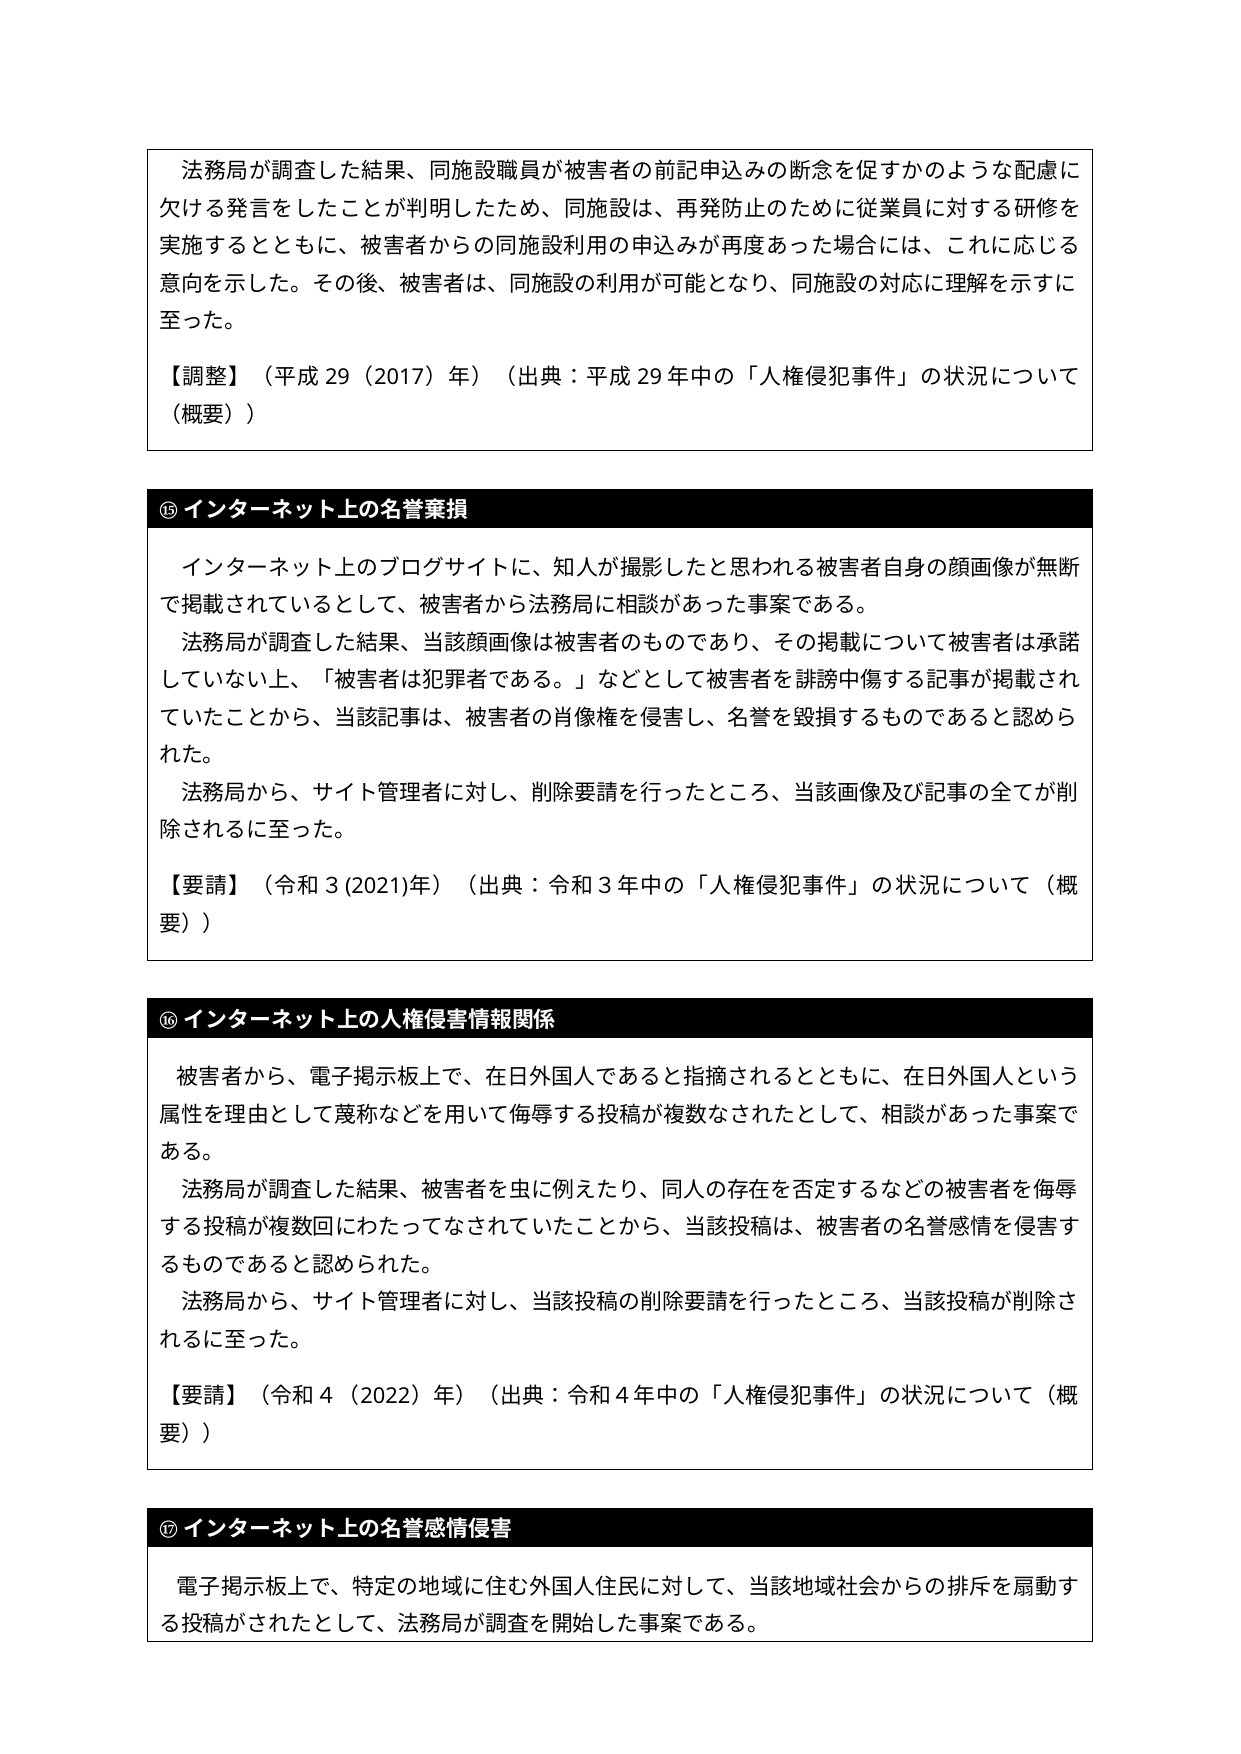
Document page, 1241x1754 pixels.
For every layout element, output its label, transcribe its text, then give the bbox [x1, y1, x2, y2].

table_header ⑯ インターネット上の人権侵害情報関係 [148, 999, 1092, 1037]
table_cell インターネット上のブログサイトに、知人が撮影したと思われる被害者自身の顔画像が無断で掲載されているとして、被害者から法務局に相談があった事案である。 法務局が調査した結果、当該顔画像は被害者のものであり、その掲載について被害者は承諾していない上、「被害者は犯罪者である。」などとして被害者を誹謗中傷する記事が掲載されていたことから、当該記事は、被害者の肖像権を侵害し、名誉を毀損するものであると認められた。 法務局から、サイト管理者に対し、削除要請を行ったところ、当該画像及び記事の全てが削除されるに至った。 【要請】（令和３(2021)年）（出典：令和３年中の「人権侵犯事件」の状況について（概要）） [148, 528, 1092, 959]
table_cell 被害者から、電子掲示板上で、在日外国人であると指摘されるとともに、在日外国人という属性を理由として蔑称などを用いて侮辱する投稿が複数なされたとして、相談があった事案である。 法務局が調査した結果、被害者を虫に例えたり、同人の存在を否定するなどの被害者を侮辱する投稿が複数回にわたってなされていたことから、当該投稿は、被害者の名誉感情を侵害するものであると認められた。 法務局から、サイト管理者に対し、当該投稿の削除要請を行ったところ、当該投稿が削除されるに至った。 【要請】（令和４（2022）年）（出典：令和４年中の「人権侵犯事件」の状況について（概要）） [148, 1038, 1092, 1469]
table_header ⑮ インターネット上の名誉棄損 [148, 490, 1092, 527]
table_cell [148, 1547, 1092, 1641]
table_header ⑰ インターネット上の名誉感情侵害 [148, 1509, 1092, 1546]
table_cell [148, 150, 1092, 300]
table_cell 至った。 【調整】（平成29（2017）年）（出典：平成29年中の「人権侵犯事件」の状況について（概要）） [148, 300, 1092, 450]
